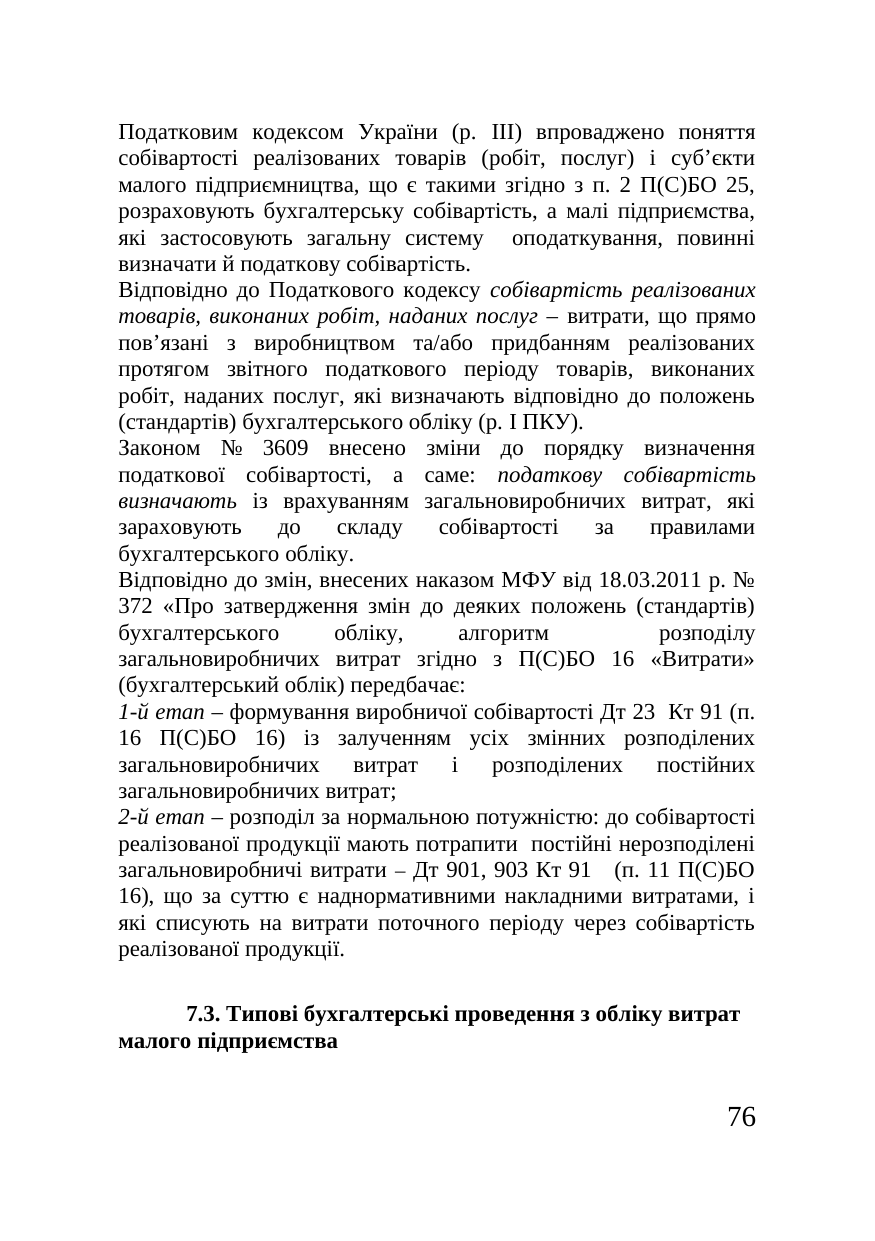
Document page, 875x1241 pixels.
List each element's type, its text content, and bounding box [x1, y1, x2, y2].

text 1-й етап – формування виробничої собівартості Дт 23 Кт 91 (п. 16 П(С)БО 16) із залученням усіх змінних розподілених загальновиробничих витрат і розподілених постійних загальновиробничих витрат; [118, 698, 756, 803]
text 2-й етап – розподіл за нормальною потужністю: до собівартості реалізованої продукції мають потрапити постійні нерозподілені загальновиробничі витрати – Дт 901, 903 Кт 91 (п. 11 П(С)БО 16), що за суттю є наднормативними накладними витратами, і які списують на витрати поточного періоду через собівартість реалізованої продукції. [118, 803, 756, 961]
text Відповідно до Податкового кодексу собівартість реалізованих товарів, виконаних робіт, наданих послуг – витрати, що прямо пов’язані з виробництвом та/або придбанням реалізованих протягом звітного податкового періоду товарів, виконаних робіт, наданих послуг, які визначають відповідно до положень (стандартів) бухгалтерського обліку (р. I ПКУ). [118, 276, 756, 434]
text 7.3. Типові бухгалтерські проведення з обліку витрат малого підприємства [118, 1000, 756, 1053]
text Податковим кодексом України (р. III) впроваджено поняття собівартості реалізованих товарів (робіт, послуг) і суб’єкти малого підприємництва, що є такими згідно з п. 2 П(С)БО 25, розраховують бухгалтерську собівартість, а малі підприємства, які застосовують загальну систему оподаткування, повинні визначати й податкову собівартість. [118, 118, 756, 276]
text Відповідно до змін, внесених наказом МФУ від 18.03.2011 р. № 372 «Про затвердження змін до деяких положень (стандартів) бухгалтерського обліку, алгоритм розподілу загальновиробничих витрат згідно з П(С)БО 16 «Витрати» (бухгалтерський облік) передбачає: [118, 566, 756, 698]
text Законом № 3609 внесено зміни до порядку визначення податкової собівартості, а саме: податкову собівартість визначають із врахуванням загальновиробничих витрат, які зараховують до складу собівартості за правилами бухгалтерського обліку. [118, 434, 756, 566]
